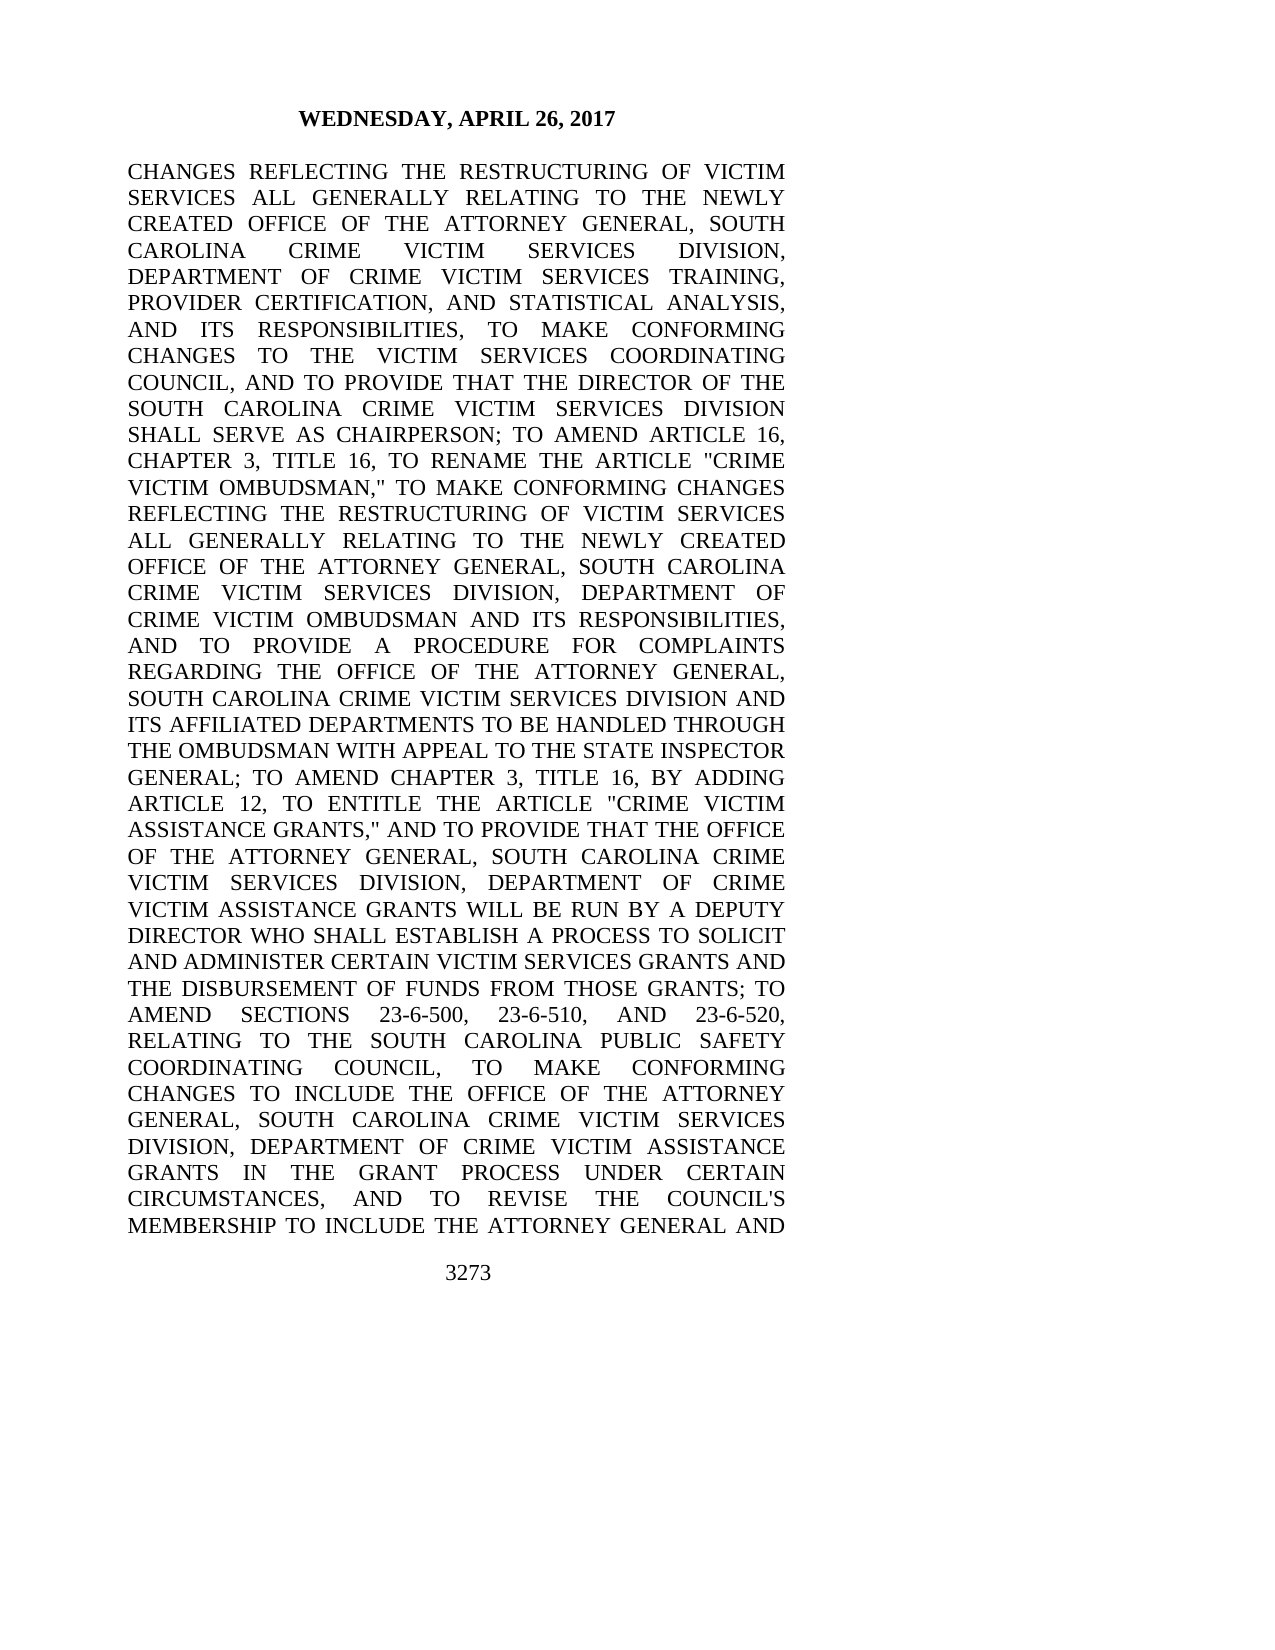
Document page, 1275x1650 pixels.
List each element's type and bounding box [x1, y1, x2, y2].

text [127, 158, 786, 1238]
